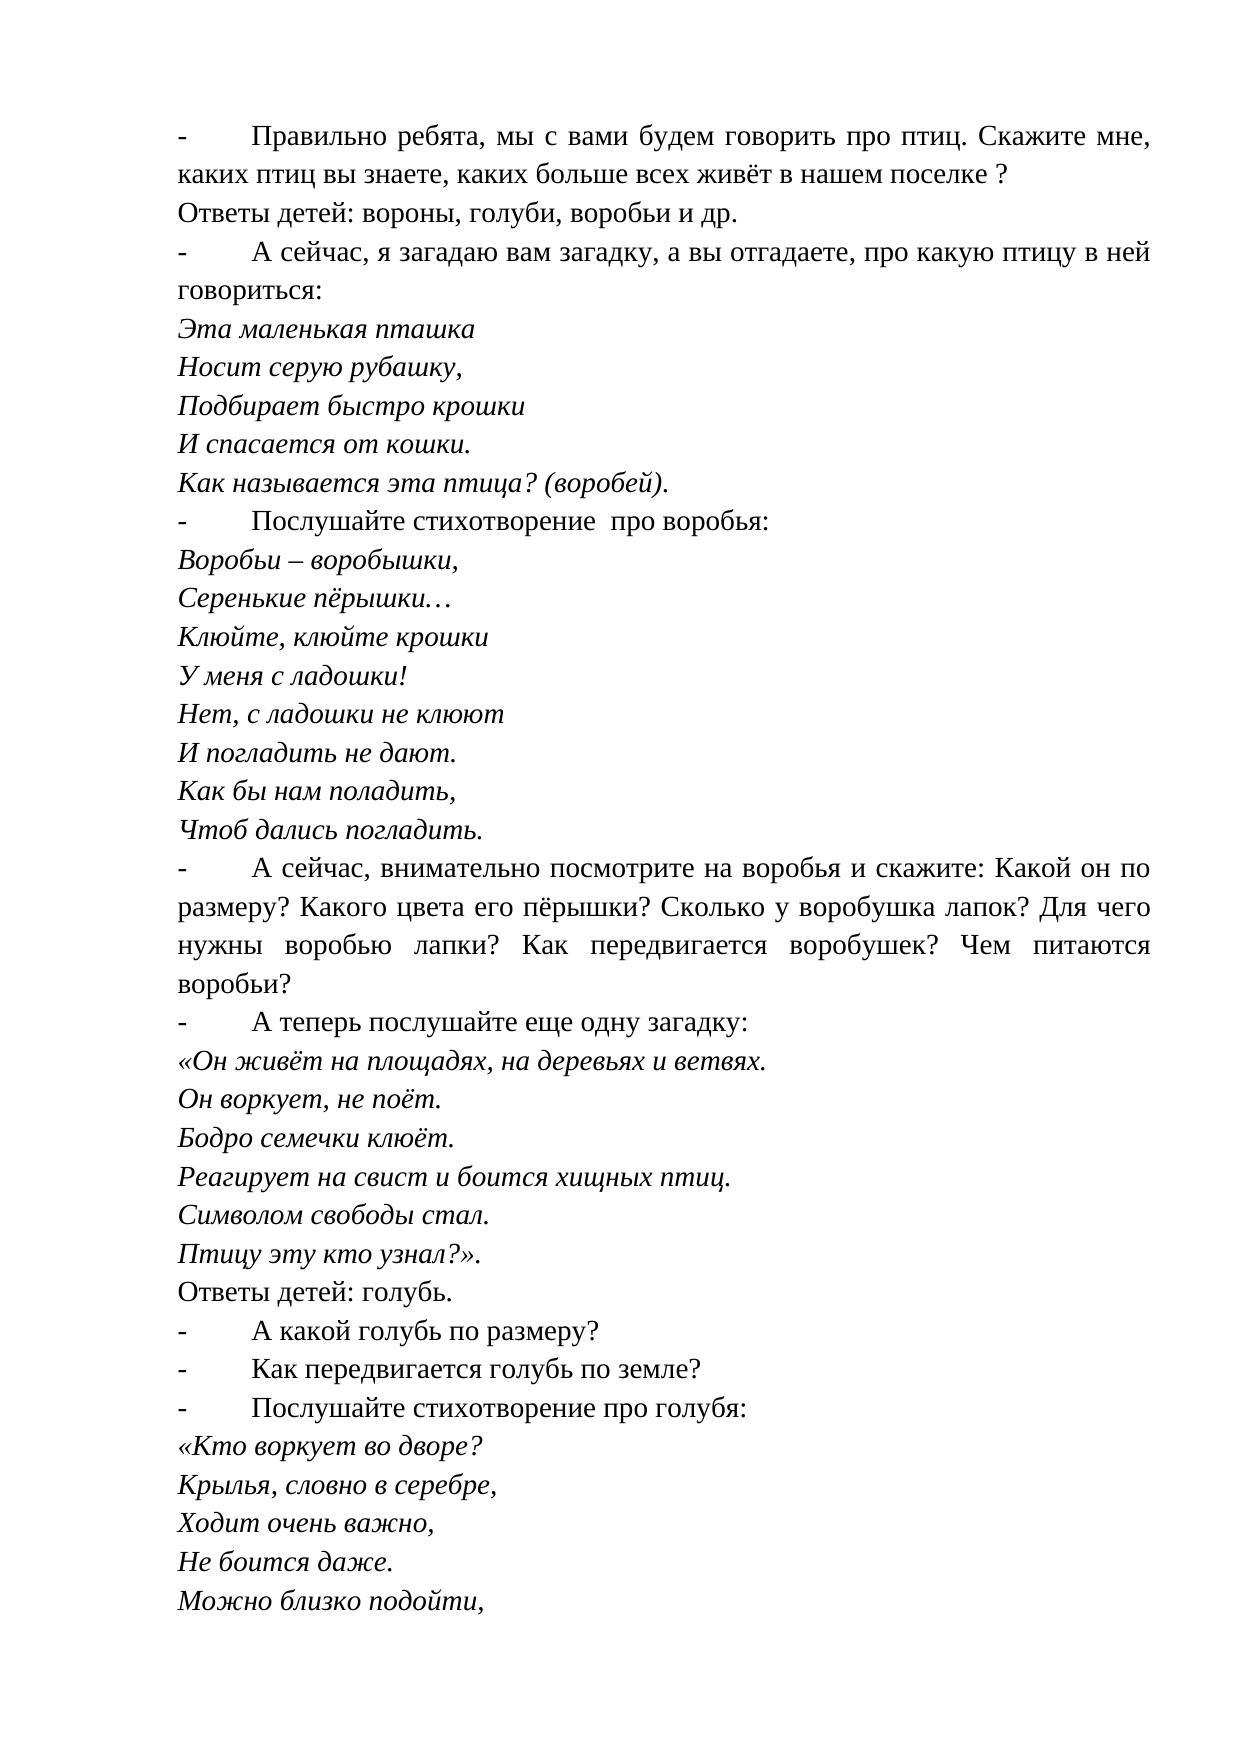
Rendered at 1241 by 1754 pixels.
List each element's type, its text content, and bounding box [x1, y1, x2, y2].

text - А сейчас, внимательно посмотрите на воробья и скажите: Какой он по размеру? Какого цвета его пёрышки? Сколько у воробушка лапок? Для чего нужны воробью лапки? Как передвигается воробушек? Чем питаются воробьи? [177, 850, 1152, 999]
text - Как передвигается голубь по земле? [177, 1351, 1152, 1385]
text - Послушайте стихотворение про воробья: [177, 503, 1152, 537]
text Подбирает быстро крошки [177, 388, 1152, 421]
text - А сейчас, я загадаю вам загадку, а вы отгадаете, про какую птицу в ней говориться: [177, 234, 1152, 306]
text Воробьи – воробышки, [177, 542, 1152, 576]
text И спасается от кошки. [177, 426, 1152, 460]
text И погладить не дают. [177, 735, 1152, 768]
text У меня с ладошки! [177, 658, 1152, 691]
text Клюйте, клюйте крошки [177, 619, 1152, 653]
text Символом свободы стал. [177, 1197, 1152, 1231]
text Не боится даже. [177, 1544, 1152, 1578]
text - Послушайте стихотворение про голубя: [177, 1390, 1152, 1423]
text Нет, с ладошки не клюют [177, 696, 1152, 730]
text Серенькие пёрышки… [177, 581, 1152, 614]
text - А теперь послушайте еще одну загадку: [177, 1004, 1152, 1038]
text Крылья, словно в серебре, [177, 1467, 1152, 1501]
text Как бы нам поладить, [177, 773, 1152, 807]
text «Он живёт на площадях, на деревьях и ветвях. [177, 1043, 1152, 1077]
text Реагирует на свист и боится хищных птиц. [177, 1159, 1152, 1192]
text - А какой голубь по размеру? [177, 1313, 1152, 1346]
text Можно близко подойти, [177, 1583, 1152, 1616]
text Он воркует, не поёт. [177, 1082, 1152, 1115]
text Ходит очень важно, [177, 1506, 1152, 1539]
text Эта маленькая пташка [177, 311, 1152, 344]
text Ответы детей: вороны, голуби, воробьи и др. [177, 195, 1152, 229]
text Чтоб дались погладить. [177, 812, 1152, 845]
text Бодро семечки клюёт. [177, 1120, 1152, 1154]
text Ответы детей: голубь. [177, 1274, 1152, 1308]
text Птицу эту кто узнал?». [177, 1236, 1152, 1269]
text «Кто воркует во дворе? [177, 1428, 1152, 1462]
text Как называется эта птица? (воробей). [177, 465, 1152, 498]
text - Правильно ребята, мы с вами будем говорить про птиц. Скажите мне, каких птиц вы знаете, каких больше всех живёт в нашем поселке ? [177, 118, 1152, 190]
text Носит серую рубашку, [177, 349, 1152, 383]
